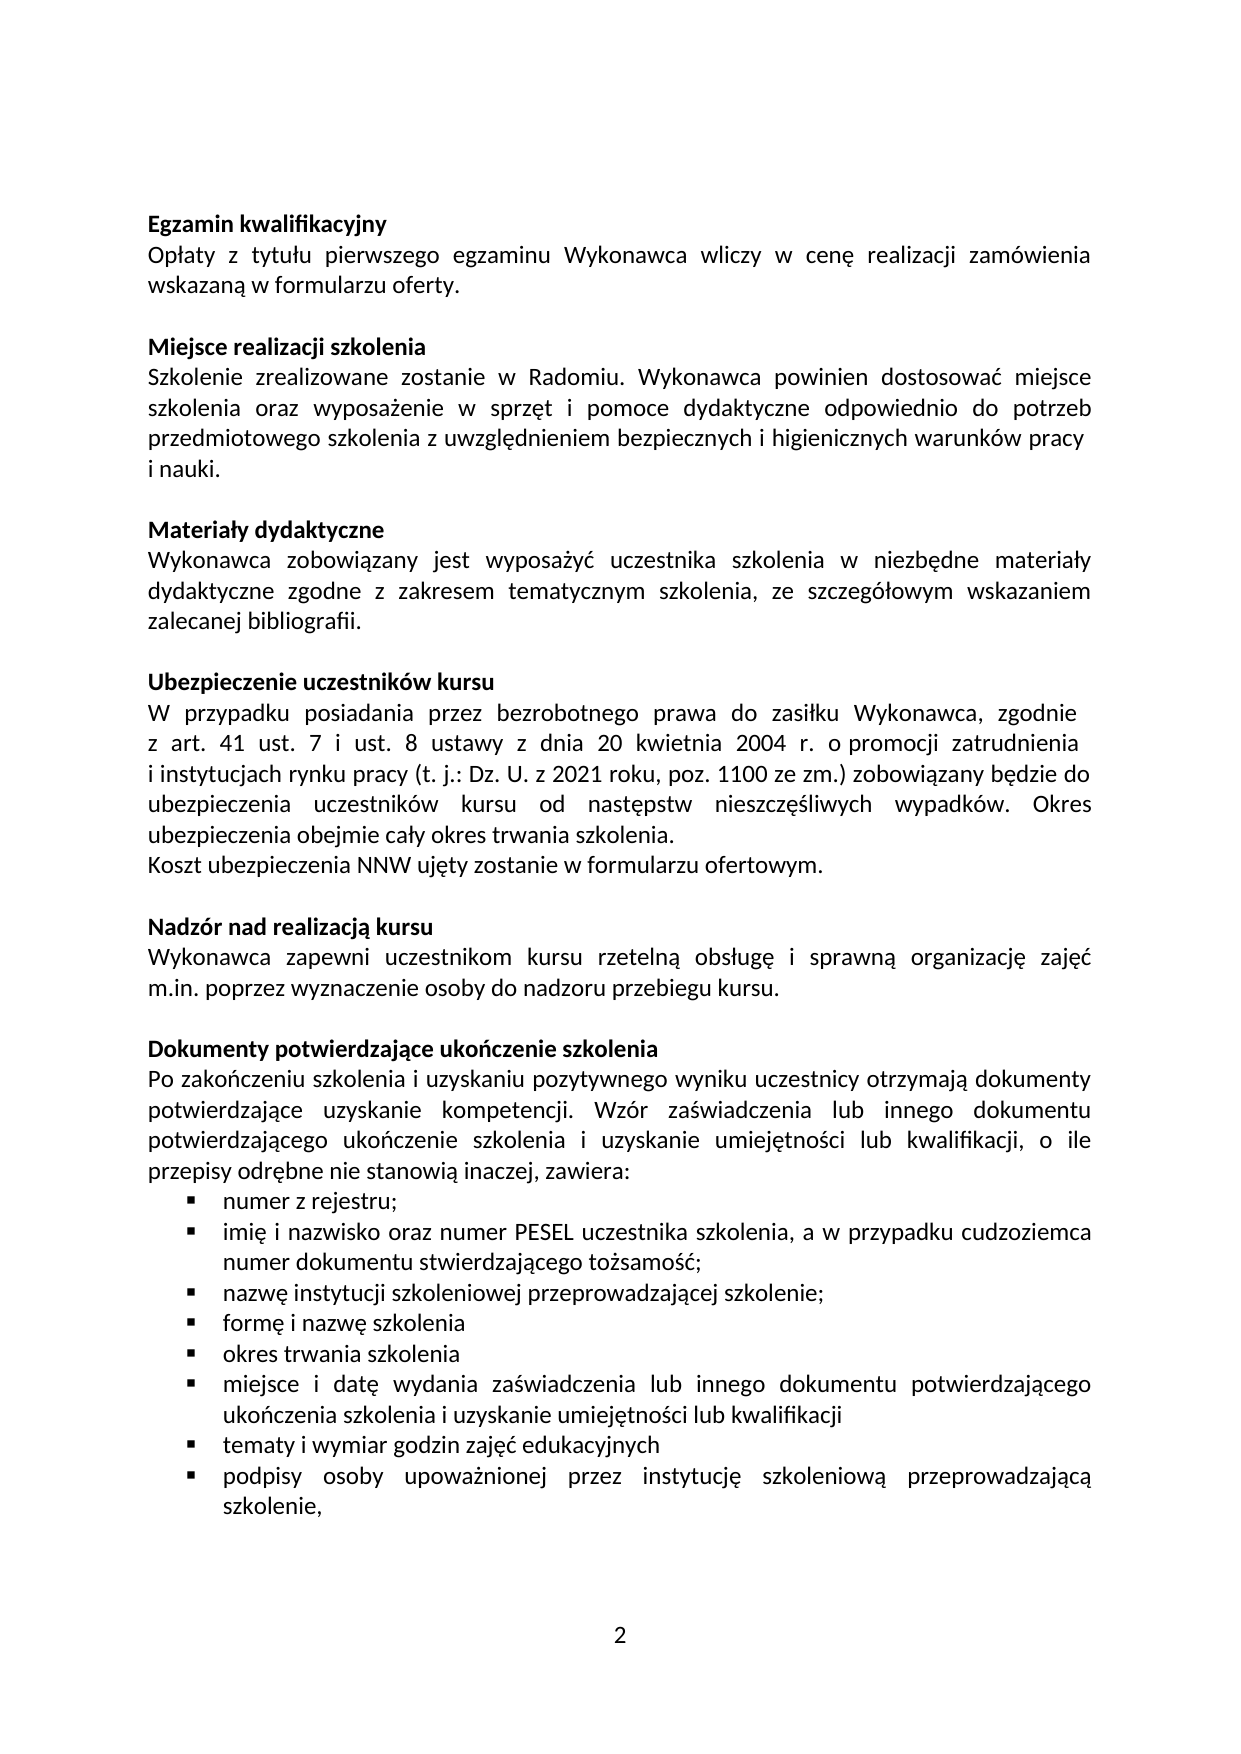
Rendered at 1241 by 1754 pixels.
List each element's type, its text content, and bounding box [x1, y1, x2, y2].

text Po zakończeniu szkolenia i uzyskaniu pozytywnego wyniku uczestnicy otrzymają dokumenty potwierdzające uzyskanie kompetencji. Wzór zaświadczenia lub innego dokumentu potwierdzającego ukończenie szkolenia i uzyskanie umiejętności lub kwalifikacji, o ile przepisy odrębne nie stanowią inaczej, zawiera: [148, 1063, 1093, 1185]
text Opłaty z tytułu pierwszego egzaminu Wykonawca wliczy w cenę realizacji zamówienia wskazaną w formularzu oferty. [148, 239, 1093, 300]
list nazwę instytucji szkoleniowej przeprowadzającej szkolenie; [185, 1277, 1093, 1307]
list numer z rejestru; [185, 1185, 1093, 1216]
list formę i nazwę szkolenia [185, 1307, 1093, 1338]
list podpisy osoby upoważnionej przez instytucję szkoleniową przeprowadzającą szkolenie, [185, 1460, 1093, 1521]
text Dokumenty potwierdzające ukończenie szkolenia [148, 1033, 1093, 1063]
list okres trwania szkolenia [185, 1338, 1093, 1368]
text Miejsce realizacji szkolenia [148, 331, 1093, 361]
list miejsce i datę wydania zaświadczenia lub innego dokumentu potwierdzającego ukończenia szkolenia i uzyskanie umiejętności lub kwalifikacji [185, 1368, 1093, 1429]
text Wykonawca zapewni uczestnikom kursu rzetelną obsługę i sprawną organizację zajęć m.in. poprzez wyznaczenie osoby do nadzoru przebiegu kursu. [148, 941, 1093, 1002]
text W przypadku posiadania przez bezrobotnego prawa do zasiłku Wykonawca, zgodnie z art. 41 ust. 7 i ust. 8 ustawy z dnia 20 kwietnia 2004 r. o promocji zatrudnienia i instytucjach rynku pracy (t. j.: Dz. U. z 2021 roku, poz. 1100 ze zm.) zobowiązany będzie do ubezpieczenia uczestników kursu od następstw nieszczęśliwych wypadków. Okres ubezpieczenia obejmie cały okres trwania szkolenia. [148, 697, 1093, 849]
list imię i nazwisko oraz numer PESEL uczestnika szkolenia, a w przypadku cudzoziemca numer dokumentu stwierdzającego tożsamość; [185, 1216, 1093, 1277]
text Egzamin kwalifikacyjny [148, 209, 1093, 239]
text Ubezpieczenie uczestników kursu [148, 666, 1093, 697]
text Materiały dydaktyczne [148, 514, 1093, 544]
text Wykonawca zobowiązany jest wyposażyć uczestnika szkolenia w niezbędne materiały dydaktyczne zgodne z zakresem tematycznym szkolenia, ze szczegółowym wskazaniem zalecanej bibliografii. [148, 544, 1093, 636]
text Nadzór nad realizacją kursu [148, 911, 1093, 941]
text Szkolenie zrealizowane zostanie w Radomiu. Wykonawca powinien dostosować miejsce szkolenia oraz wyposażenie w sprzęt i pomoce dydaktyczne odpowiednio do potrzeb przedmiotowego szkolenia z uwzględnieniem bezpiecznych i higienicznych warunków pracy i nauki. [148, 361, 1093, 483]
list tematy i wymiar godzin zajęć edukacyjnych [185, 1429, 1093, 1460]
text Koszt ubezpieczenia NNW ujęty zostanie w formularzu ofertowym. [148, 849, 1093, 880]
